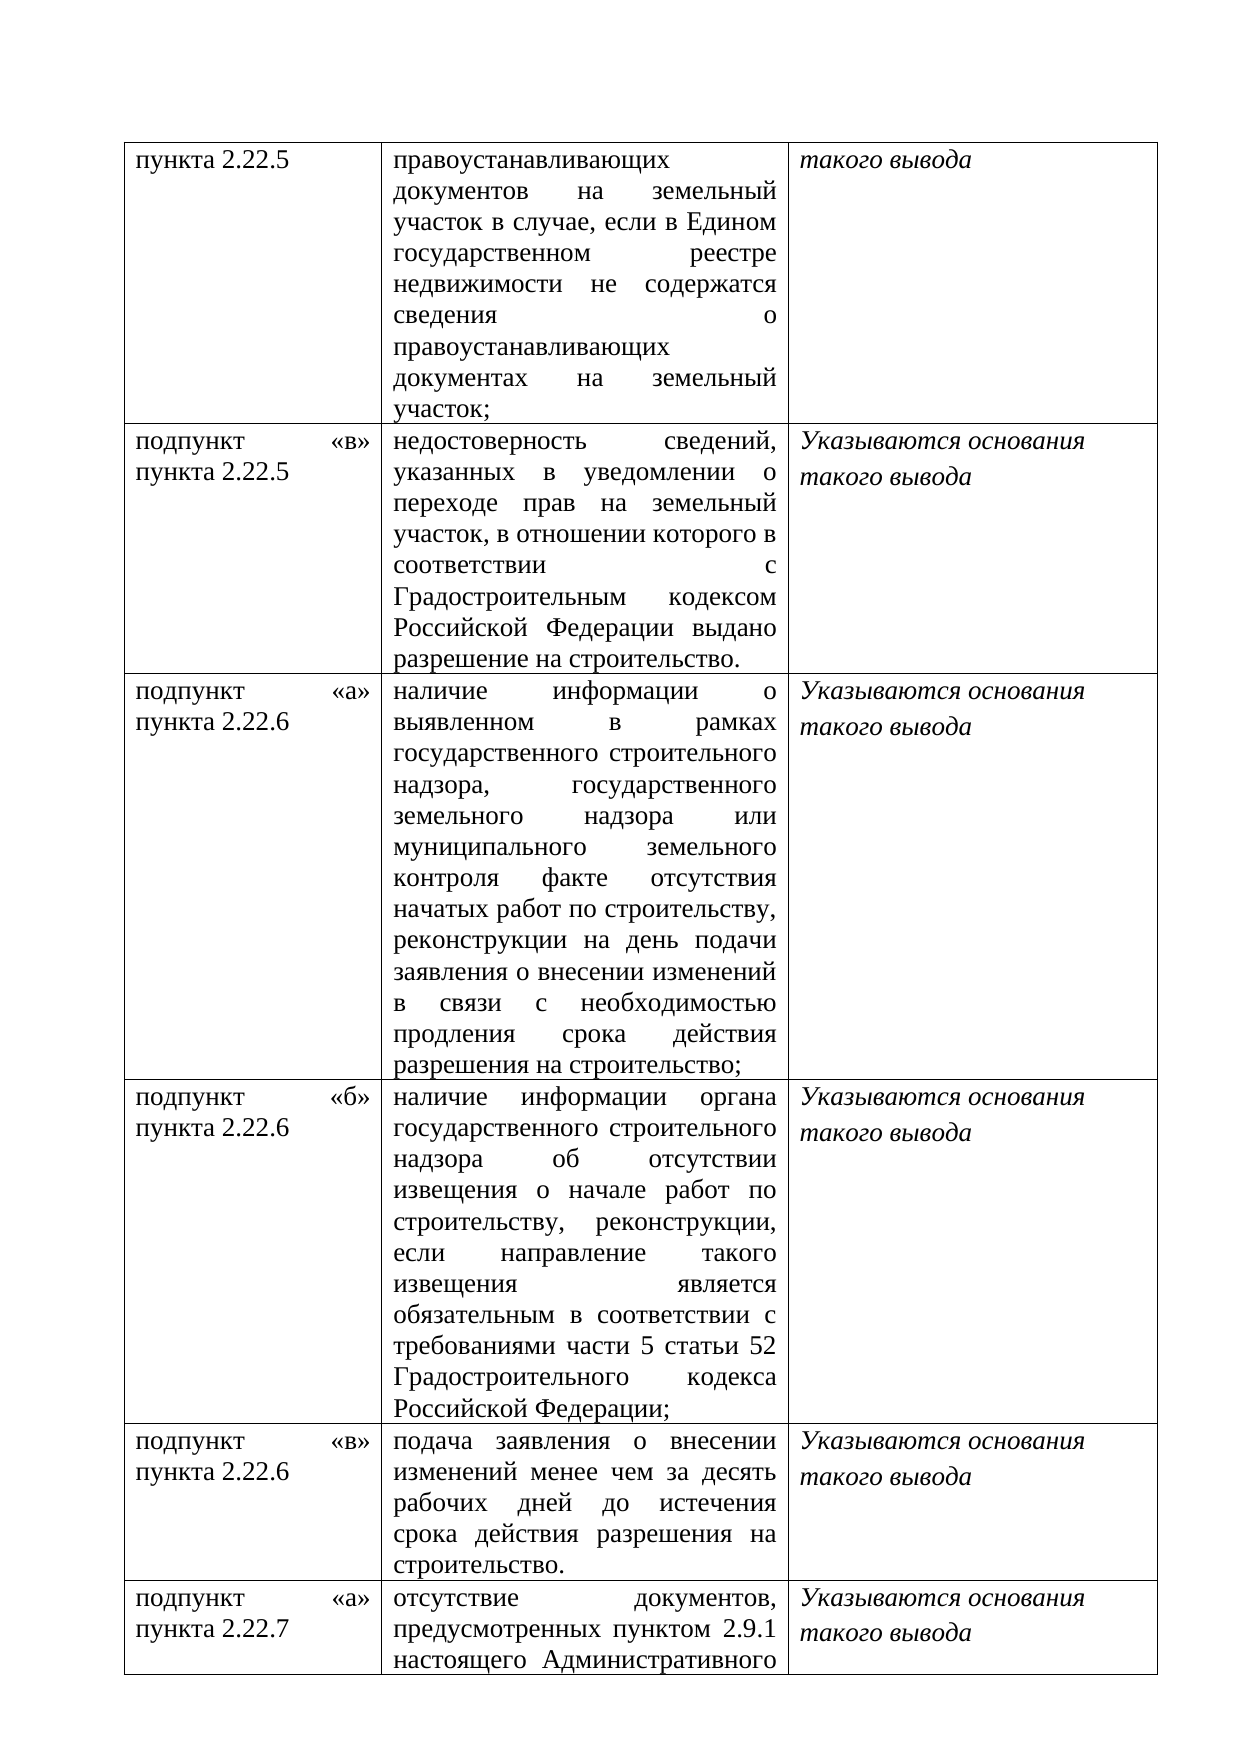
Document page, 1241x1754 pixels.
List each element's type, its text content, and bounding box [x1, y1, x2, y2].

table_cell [382, 1581, 788, 1674]
table_cell недостоверность сведений, указанных в уведомлении о переходе прав на земельный участок, в отношении которого в соответствии с Градостроительным кодексом Российской Федерации выдано разрешение на строительство. [382, 424, 788, 673]
table_cell подпункт «в» пункта 2.22.5 [125, 424, 381, 673]
table_cell Указываются основания такого вывода [789, 1424, 1157, 1579]
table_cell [789, 143, 1157, 423]
table_cell подпункт «а» пункта 2.22.6 [125, 674, 381, 1079]
table_cell Указываются основания такого вывода [789, 424, 1157, 673]
table_cell подпункт «в» пункта 2.22.6 [125, 1424, 381, 1579]
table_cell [789, 1581, 1157, 1674]
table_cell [125, 143, 381, 423]
table_cell наличие информации о выявленном в рамках государственного строительного надзора, государственного земельного надзора или муниципального земельного контроля факте отсутствия начатых работ по строительству, реконструкции на день подачи заявления о внесении изменений в связи с необходимостью продления срока действия разрешения на строительство; [382, 674, 788, 1079]
table_cell Указываются основания такого вывода [789, 674, 1157, 1079]
table_cell Указываются основания такого вывода [789, 1080, 1157, 1423]
table_cell наличие информации органа государственного строительного надзора об отсутствии извещения о начале работ по строительству, реконструкции, если направление такого извещения является обязательным в соответствии с требованиями части 5 статьи 52 Градостроительного кодекса Российской Федерации; [382, 1080, 788, 1423]
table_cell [382, 143, 788, 423]
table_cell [125, 1581, 381, 1674]
table_cell подача заявления о внесении изменений менее чем за десять рабочих дней до истечения срока действия разрешения на строительство. [382, 1424, 788, 1579]
table_cell подпункт «б» пункта 2.22.6 [125, 1080, 381, 1423]
